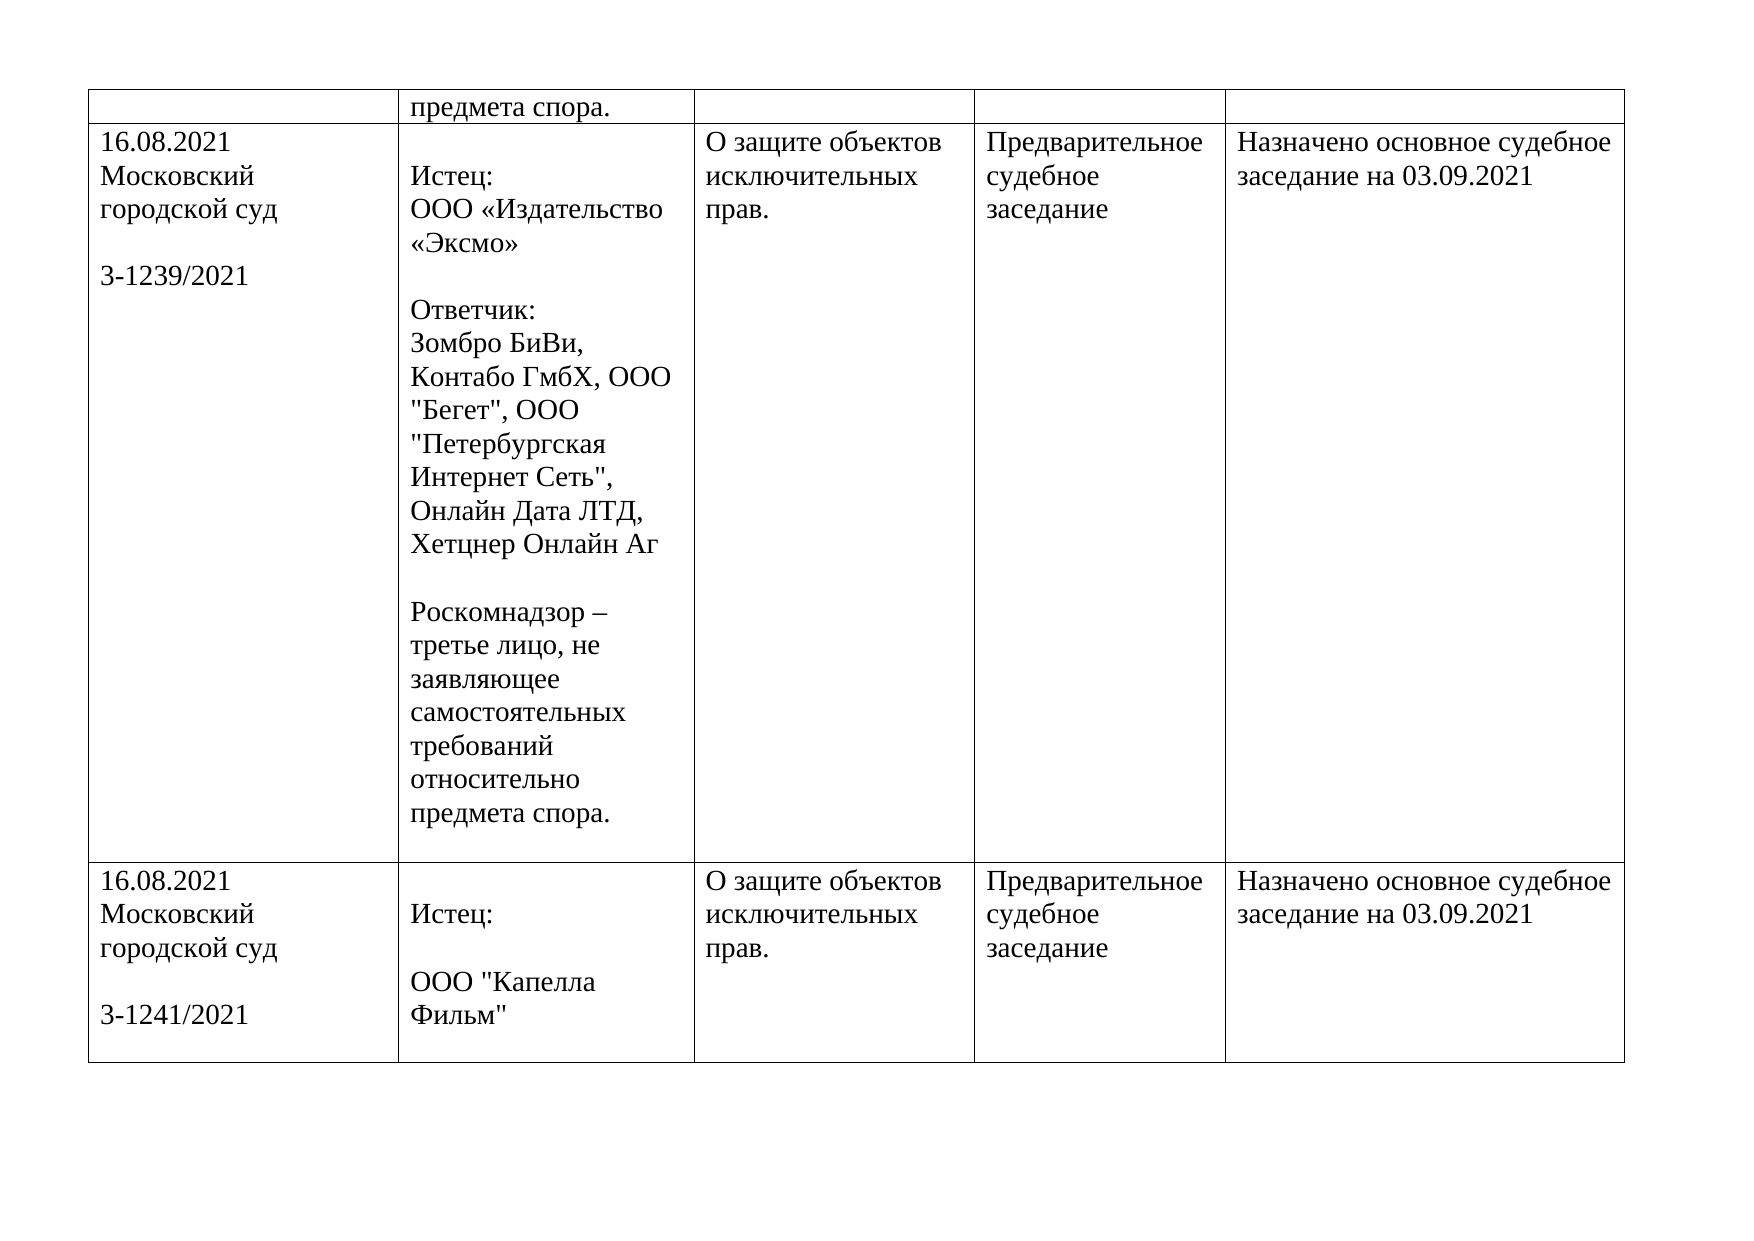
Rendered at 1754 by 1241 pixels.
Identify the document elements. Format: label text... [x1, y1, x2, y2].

table_cell 16.08.2021 Московский городской суд 3-1239/2021 [89, 124, 398, 862]
table_cell Назначено основное судебное заседание на 03.09.2021 [1226, 124, 1624, 862]
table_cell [399, 90, 694, 123]
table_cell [399, 863, 694, 1062]
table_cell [695, 863, 974, 1062]
table_cell О защите объектов исключительных прав. [695, 124, 974, 862]
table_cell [1226, 863, 1624, 1062]
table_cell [89, 863, 398, 1062]
table_cell Истец: ООО «Издательство «Эксмо» Ответчик: Зомбро БиВи, Контабо ГмбХ, ООО "Бегет", ООО "Петербургская Интернет Сеть", Онлайн Дата ЛТД, Хетцнер Онлайн Аг Роскомнадзор – третье лицо, не заявляющее самостоятельных требований относительно предмета спора. [399, 124, 694, 862]
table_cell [695, 90, 974, 123]
table_cell Предварительное судебное заседание [975, 124, 1225, 862]
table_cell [975, 90, 1225, 123]
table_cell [975, 863, 1225, 1062]
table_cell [89, 90, 398, 123]
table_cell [1226, 90, 1624, 123]
